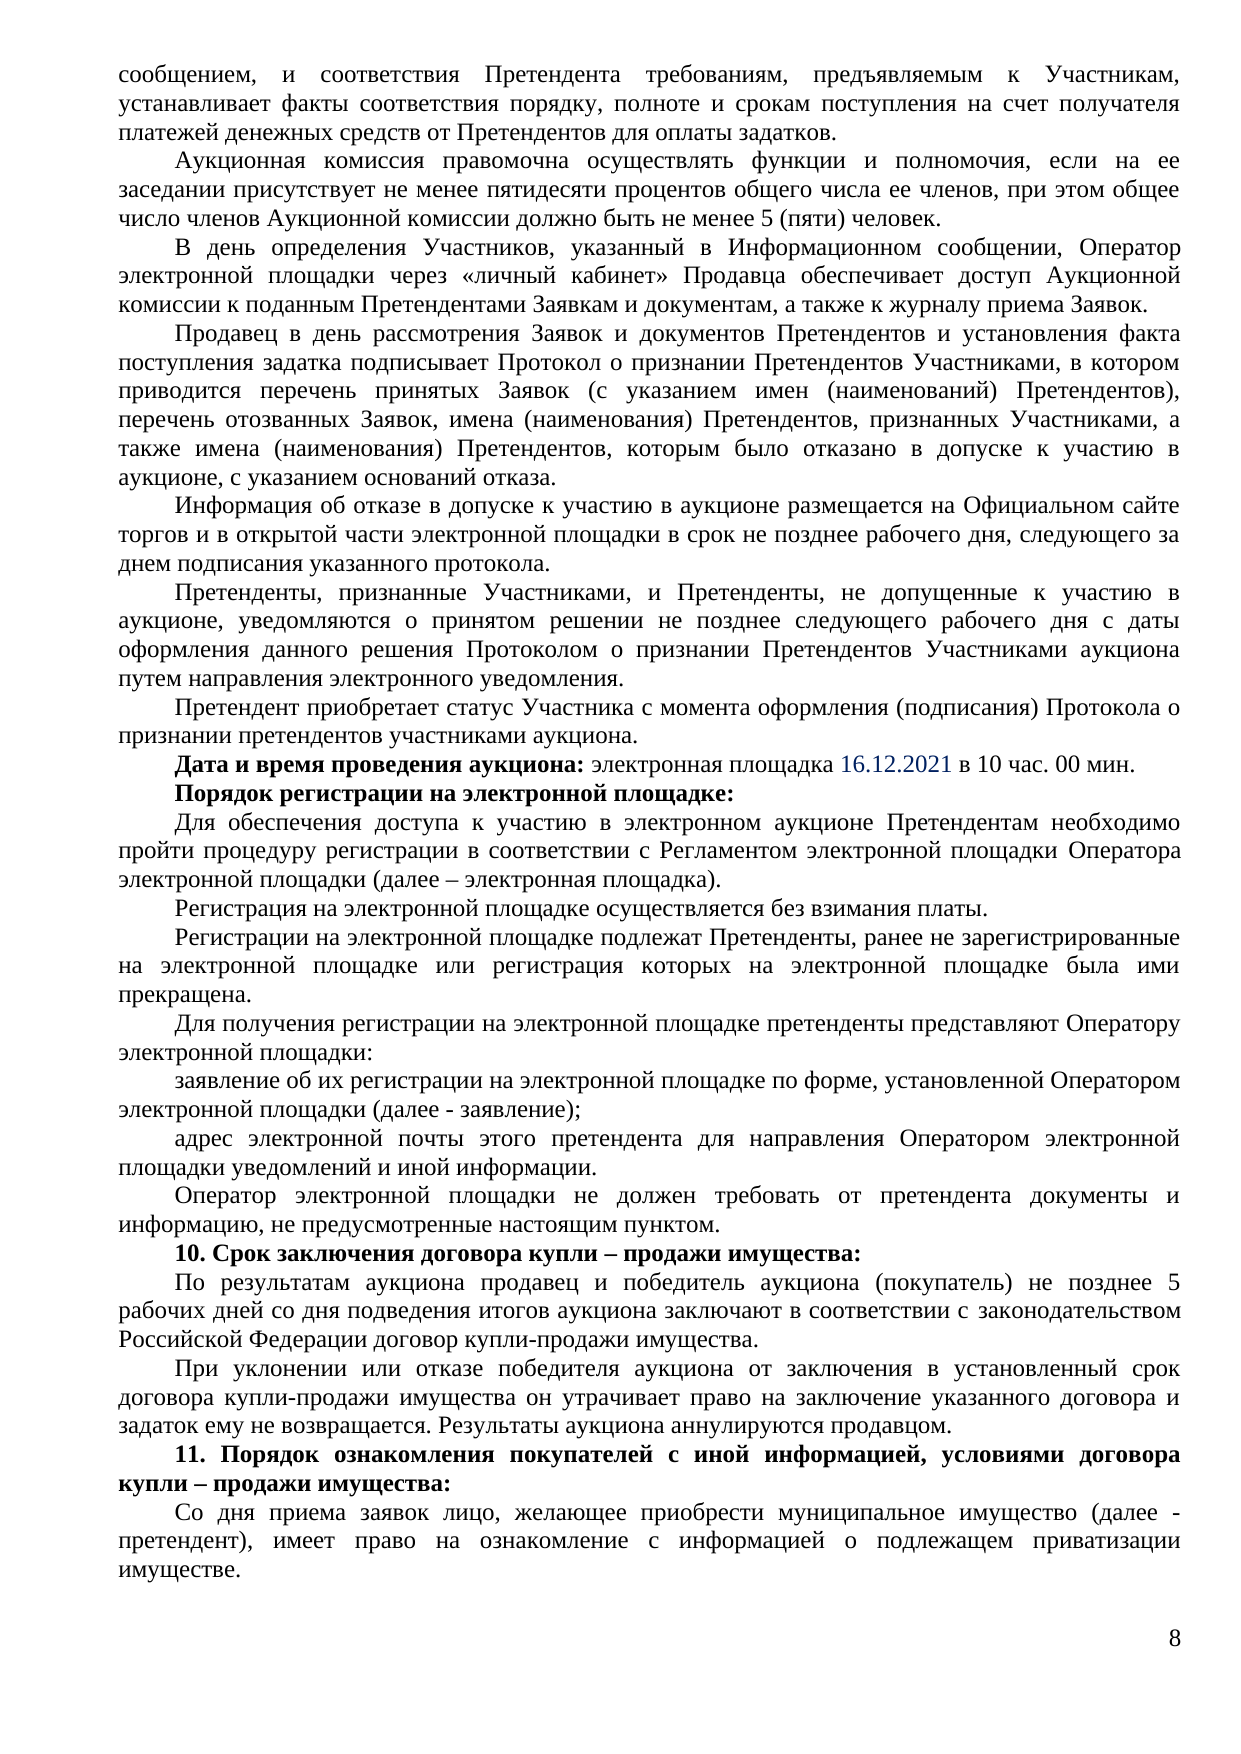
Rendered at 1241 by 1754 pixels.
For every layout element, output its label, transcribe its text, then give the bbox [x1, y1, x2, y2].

text 10. Срок заключения договора купли – продажи имущества: [118, 1238, 1181, 1267]
text 11. Порядок ознакомления покупателей с иной информацией, условиями договора купли – продажи имущества: [118, 1439, 1181, 1497]
text При уклонении или отказе победителя аукциона от заключения в установленный срок договора купли-продажи имущества он утрачивает право на заключение указанного договора и задаток ему не возвращается. Результаты аукциона аннулируются продавцом. [118, 1353, 1181, 1439]
text Для получения регистрации на электронной площадке претенденты представляют Оператору электронной площадки: [118, 1008, 1181, 1065]
text Аукционная комиссия правомочна осуществлять функции и полномочия, если на ее заседании присутствует не менее пятидесяти процентов общего числа ее членов, при этом общее число членов Аукционной комиссии должно быть не менее 5 (пяти) человек. [118, 145, 1181, 232]
text Для обеспечения доступа к участию в электронном аукционе Претендентам необходимо пройти процедуру регистрации в соответствии с Регламентом электронной площадки Оператора электронной площадки (далее – электронная площадка). [118, 807, 1181, 893]
text В день определения Участников, указанный в Информационном сообщении, Оператор электронной площадки через «личный кабинет» Продавца обеспечивает доступ Аукционной комиссии к поданным Претендентами Заявкам и документам, а также к журналу приема Заявок. [118, 232, 1181, 318]
text Порядок регистрации на электронной площадке: [118, 778, 1181, 807]
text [118, 59, 1181, 145]
text адрес электронной почты этого претендента для направления Оператором электронной площадки уведомлений и иной информации. [118, 1123, 1181, 1180]
text Регистрация на электронной площадке осуществляется без взимания платы. [118, 893, 1181, 922]
text По результатам аукциона продавец и победитель аукциона (покупатель) не позднее 5 рабочих дней со дня подведения итогов аукциона заключают в соответствии с законодательством Российской Федерации договор купли-продажи имущества. [118, 1267, 1181, 1353]
text Оператор электронной площадки не должен требовать от претендента документы и информацию, не предусмотренные настоящим пунктом. [118, 1180, 1181, 1238]
text Со дня приема заявок лицо, желающее приобрести муниципальное имущество (далее - претендент), имеет право на ознакомление с информацией о подлежащем приватизации имуществе. [118, 1497, 1181, 1583]
text Претендент приобретает статус Участника с момента оформления (подписания) Протокола о признании претендентов участниками аукциона. [118, 692, 1181, 749]
text заявление об их регистрации на электронной площадке по форме, установленной Оператором электронной площадки (далее - заявление); [118, 1065, 1181, 1123]
text Продавец в день рассмотрения Заявок и документов Претендентов и установления факта поступления задатка подписывает Протокол о признании Претендентов Участниками, в котором приводится перечень принятых Заявок (с указанием имен (наименований) Претендентов), перечень отозванных Заявок, имена (наименования) Претендентов, признанных Участниками, а также имена (наименования) Претендентов, которым было отказано в допуске к участию в аукционе, с указанием оснований отказа. [118, 318, 1181, 490]
text Дата и время проведения аукциона: электронная площадка 16.12.2021 в 10 час. 00 мин. [118, 749, 1181, 778]
text Претенденты, признанные Участниками, и Претенденты, не допущенные к участию в аукционе, уведомляются о принятом решении не позднее следующего рабочего дня с даты оформления данного решения Протоколом о признании Претендентов Участниками аукциона путем направления электронного уведомления. [118, 577, 1181, 692]
text Регистрации на электронной площадке подлежат Претенденты, ранее не зарегистрированные на электронной площадке или регистрация которых на электронной площадке была ими прекращена. [118, 922, 1181, 1008]
text Информация об отказе в допуске к участию в аукционе размещается на Официальном сайте торгов и в открытой части электронной площадки в срок не позднее рабочего дня, следующего за днем подписания указанного протокола. [118, 490, 1181, 577]
